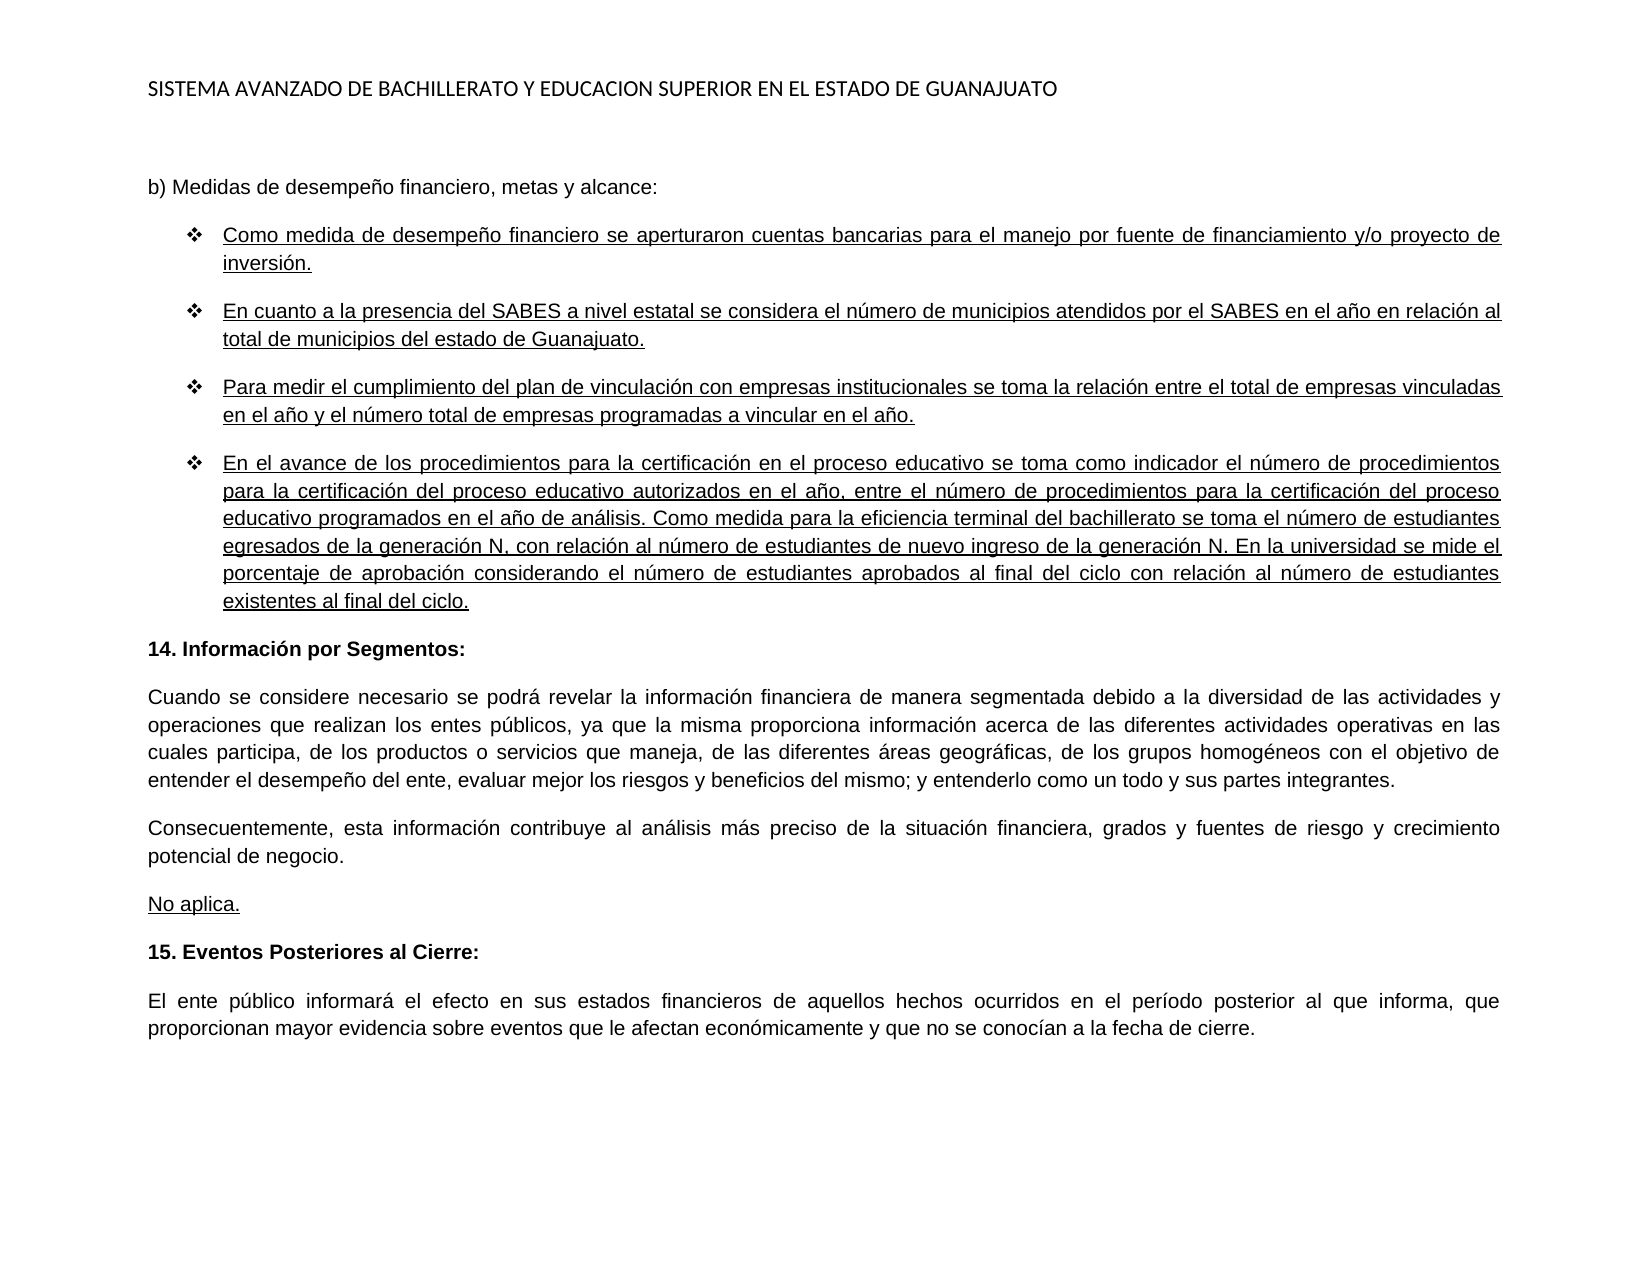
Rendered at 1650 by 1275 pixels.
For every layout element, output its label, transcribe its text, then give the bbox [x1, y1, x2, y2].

list En el avance de los procedimientos para la certificación en el proceso educativo se toma como indicador el número de procedimientos para la certificación del proceso educativo autorizados en el año, entre el número de procedimientos para la certificación del proceso educativo programados en el año de análisis. Como medida para la eficiencia terminal del bachillerato se toma el número de estudiantes egresados de la generación N, con relación al número de estudiantes de nuevo ingreso de la generación N. En la universidad se mide el porcentaje de aprobación considerando el número de estudiantes aprobados al final del ciclo con relación al número de estudiantes existentes al final del ciclo. [185, 451, 1502, 612]
list Como medida de desempeño financiero se aperturaron cuentas bancarias para el manejo por fuente de financiamiento y/o proyecto de inversión. [185, 223, 1502, 275]
text Consecuentemente, esta información contribuye al análisis más preciso de la situación financiera, grados y fuentes de riesgo y crecimiento potencial de negocio. [148, 816, 1502, 867]
text Cuando se considere necesario se podrá revelar la información financiera de manera segmentada debido a la diversidad de las actividades y operaciones que realizan los entes públicos, ya que la misma proporciona información acerca de las diferentes actividades operativas en las cuales participa, de los productos o servicios que maneja, de las diferentes áreas geográficas, de los grupos homogéneos con el objetivo de entender el desempeño del ente, evaluar mejor los riesgos y beneficios del mismo; y entenderlo como un todo y sus partes integrantes. [148, 685, 1502, 792]
text 15. Eventos Posteriores al Cierre: [148, 940, 1502, 964]
list Para medir el cumplimiento del plan de vinculación con empresas institucionales se toma la relación entre el total de empresas vinculadas en el año y el número total de empresas programadas a vincular en el año. [185, 375, 1502, 427]
text No aplica. [148, 892, 1502, 916]
list En cuanto a la presencia del SABES a nivel estatal se considera el número de municipios atendidos por el SABES en el año en relación al total de municipios del estado de Guanajuato. [185, 299, 1502, 351]
text 14. Información por Segmentos: [148, 637, 1502, 661]
text El ente público informará el efecto en sus estados financieros de aquellos hechos ocurridos en el período posterior al que informa, que proporcionan mayor evidencia sobre eventos que le afectan económicamente y que no se conocían a la fecha de cierre. [148, 988, 1502, 1040]
text b) Medidas de desempeño financiero, metas y alcance: [148, 175, 1502, 199]
